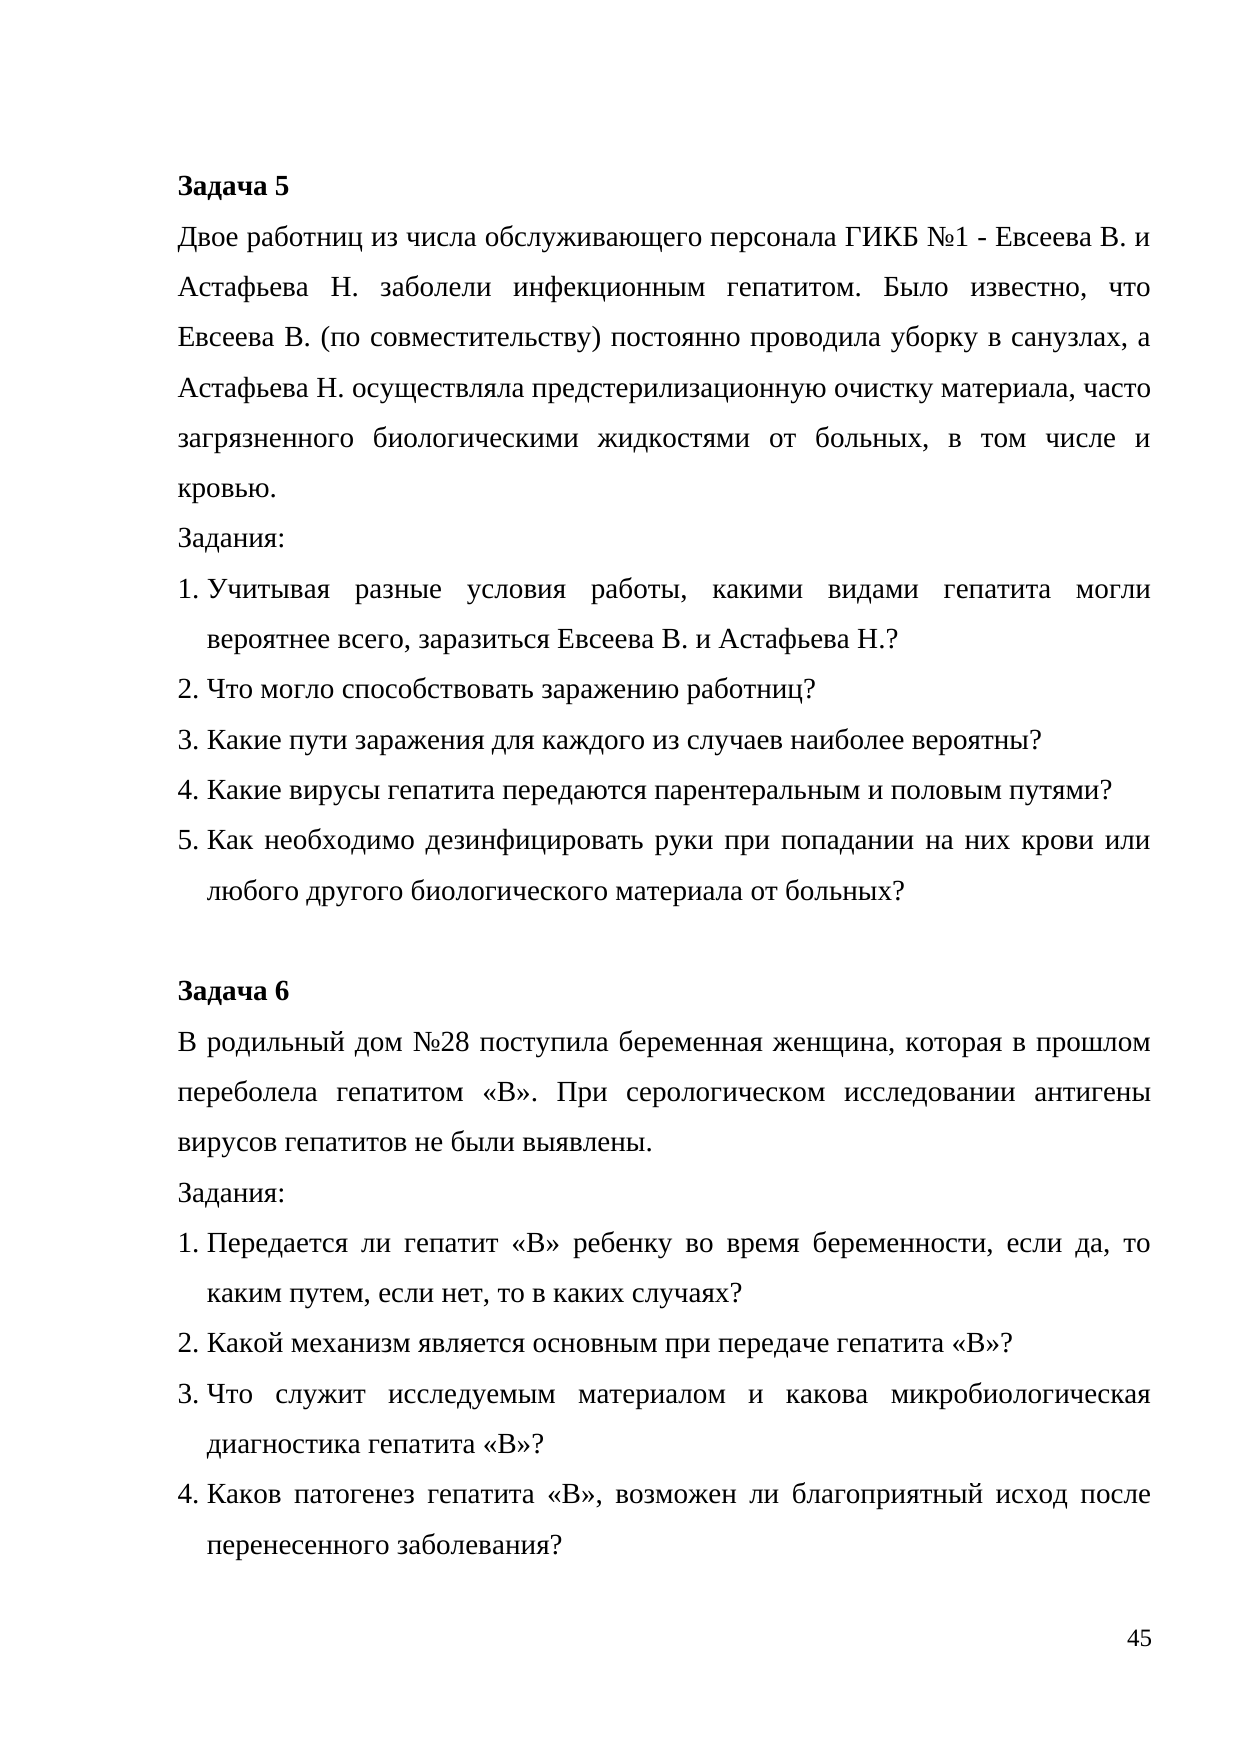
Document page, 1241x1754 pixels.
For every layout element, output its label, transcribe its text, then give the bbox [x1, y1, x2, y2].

text Двое работниц из числа обслуживающего персонала ГИКБ №1 - Евсеева В. и Астафьева Н. заболели инфекционным гепатитом. Было известно, что Евсеева В. (по совместительству) постоянно проводила уборку в санузлах, а Астафьева Н. осуществляла предстерилизационную очистку материала, часто загрязненного биологическими жидкостями от больных, в том числе и кровью. [177, 219, 1152, 504]
text В родильный дом №28 поступила беременная женщина, которая в прошлом переболела гепатитом «В». При серологическом исследовании антигены вирусов гепатитов не были выявлены. [177, 1024, 1152, 1158]
list Каков патогенез гепатита «В», возможен ли благоприятный исход после перенесенного заболевания? [177, 1477, 1152, 1560]
text Задания: [177, 1175, 1152, 1208]
list Передается ли гепатит «В» ребенку во время беременности, если да, то каким путем, если нет, то в каких случаях? [177, 1225, 1152, 1309]
list Что служит исследуемым материалом и какова микробиологическая диагностика гепатита «В»? [177, 1376, 1152, 1460]
text Задача 6 [177, 973, 1152, 1007]
list Какие вирусы гепатита передаются парентеральным и половым путями? [177, 772, 1152, 806]
list Какие пути заражения для каждого из случаев наиболее вероятны? [177, 722, 1152, 755]
text Задача 5 [177, 168, 1152, 202]
text Задания: [177, 521, 1152, 554]
list Учитывая разные условия работы, какими видами гепатита могли вероятнее всего, заразиться Евсеева В. и Астафьева Н.? [177, 571, 1152, 655]
list Как необходимо дезинфицировать руки при попадании на них крови или любого другого биологического материала от больных? [177, 822, 1152, 906]
list Что могло способствовать заражению работниц? [177, 672, 1152, 705]
list Какой механизм является основным при передаче гепатита «В»? [177, 1326, 1152, 1359]
